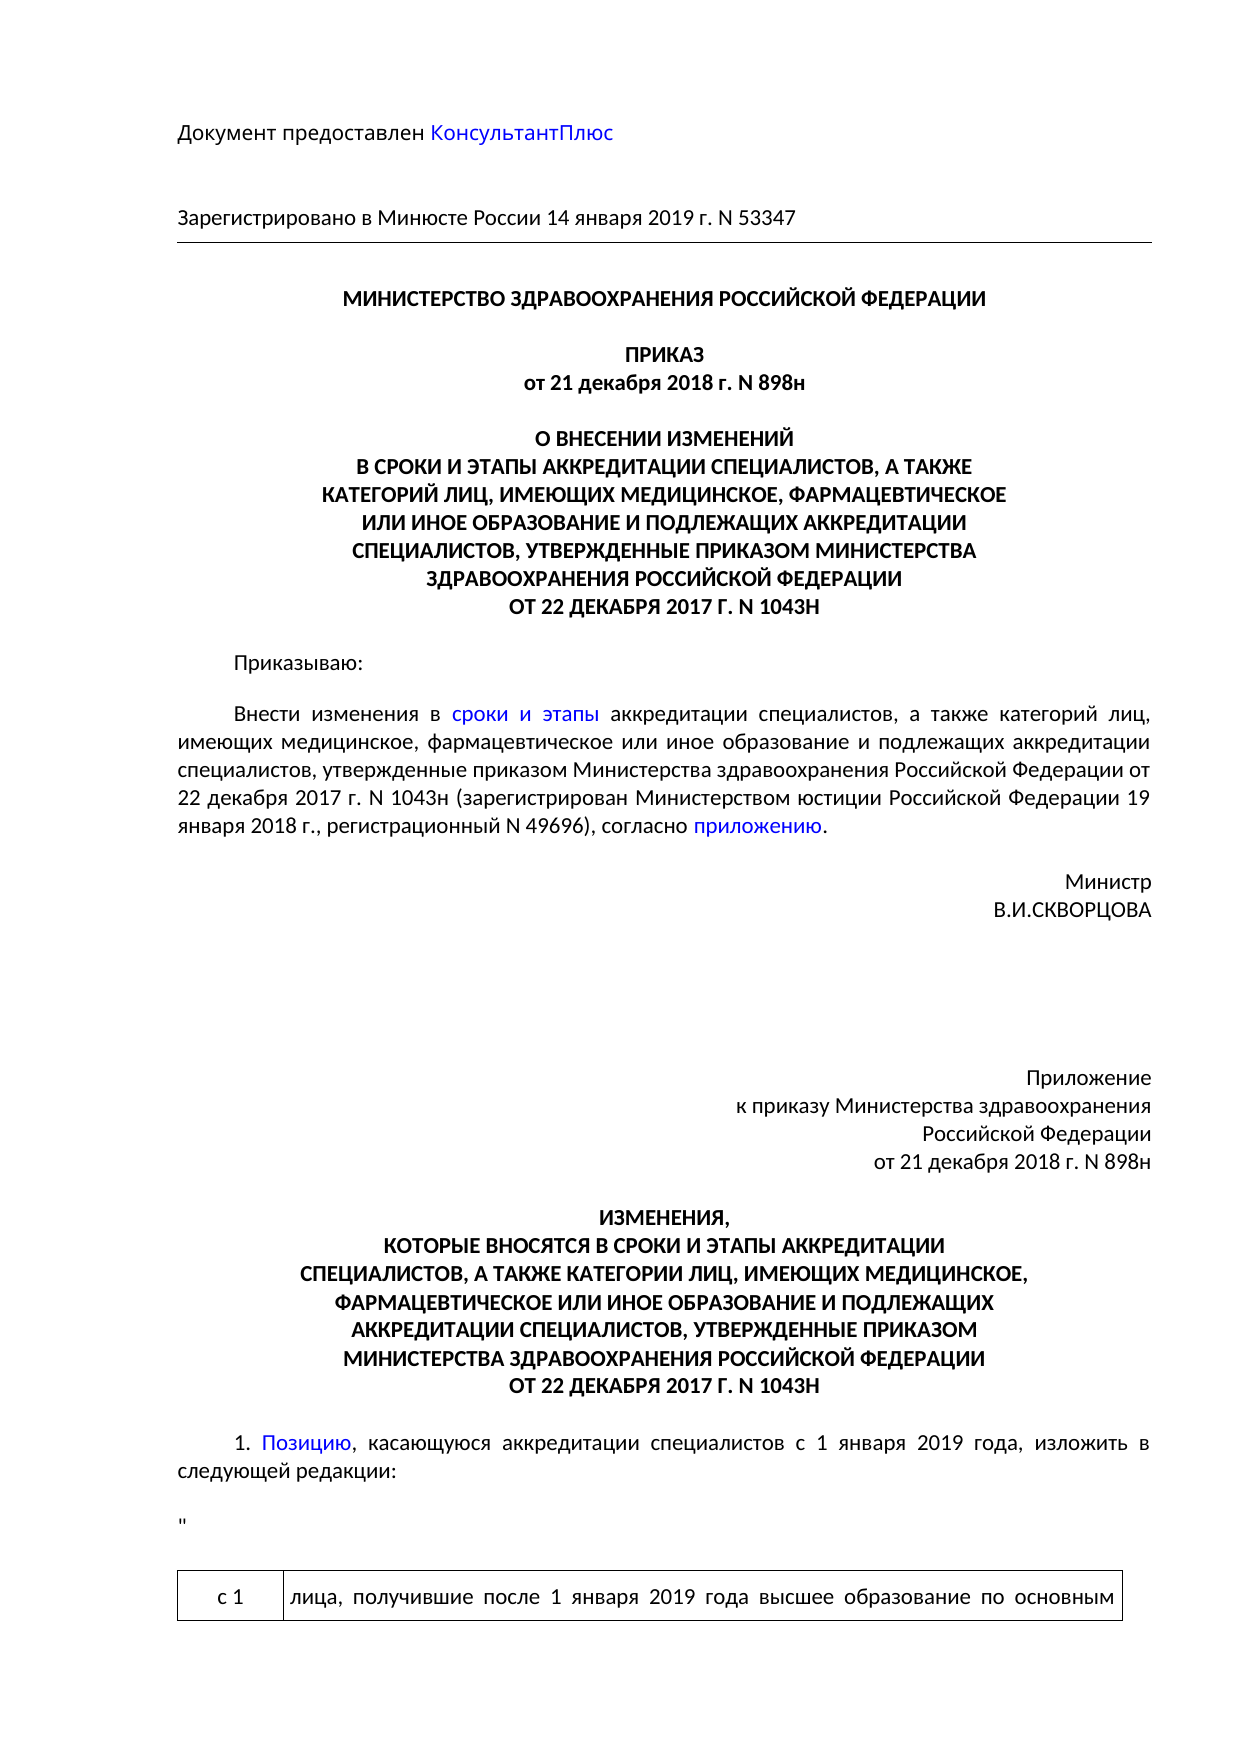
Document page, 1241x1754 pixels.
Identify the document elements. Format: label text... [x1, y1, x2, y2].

title МИНИСТЕРСТВО ЗДРАВООХРАНЕНИЯ РОССИЙСКОЙ ФЕДЕРАЦИИ [177, 284, 1152, 312]
title КОТОРЫЕ ВНОСЯТСЯ В СРОКИ И ЭТАПЫ АККРЕДИТАЦИИ [177, 1232, 1152, 1259]
text Зарегистрировано в Минюсте России 14 января 2019 г. N 53347 [177, 203, 1152, 231]
text 1. Позицию, касающуюся аккредитации специалистов с 1 января 2019 года, изложить в следующей редакции: [177, 1428, 1152, 1484]
title ОТ 22 ДЕКАБРЯ 2017 Г. N 1043Н [177, 592, 1152, 620]
title ФАРМАЦЕВТИЧЕСКОЕ ИЛИ ИНОЕ ОБРАЗОВАНИЕ И ПОДЛЕЖАЩИХ [177, 1288, 1152, 1316]
title ИЛИ ИНОЕ ОБРАЗОВАНИЕ И ПОДЛЕЖАЩИХ АККРЕДИТАЦИИ [177, 508, 1152, 536]
title КАТЕГОРИЙ ЛИЦ, ИМЕЮЩИХ МЕДИЦИНСКОЕ, ФАРМАЦЕВТИЧЕСКОЕ [177, 480, 1152, 508]
title ОТ 22 ДЕКАБРЯ 2017 Г. N 1043Н [177, 1372, 1152, 1400]
text Приказываю: [177, 648, 1152, 676]
title СПЕЦИАЛИСТОВ, УТВЕРЖДЕННЫЕ ПРИКАЗОМ МИНИСТЕРСТВА [177, 536, 1152, 564]
title О ВНЕСЕНИИ ИЗМЕНЕНИЙ [177, 424, 1152, 452]
text к приказу Министерства здравоохранения [177, 1091, 1152, 1119]
text Министр [177, 867, 1152, 895]
text Российской Федерации [177, 1119, 1152, 1147]
title ИЗМЕНЕНИЯ, [177, 1203, 1152, 1232]
title МИНИСТЕРСТВА ЗДРАВООХРАНЕНИЯ РОССИЙСКОЙ ФЕДЕРАЦИИ [177, 1344, 1152, 1372]
title В СРОКИ И ЭТАПЫ АККРЕДИТАЦИИ СПЕЦИАЛИСТОВ, А ТАКЖЕ [177, 452, 1152, 480]
title ЗДРАВООХРАНЕНИЯ РОССИЙСКОЙ ФЕДЕРАЦИИ [177, 564, 1152, 592]
title ПРИКАЗ [177, 340, 1152, 368]
title АККРЕДИТАЦИИ СПЕЦИАЛИСТОВ, УТВЕРЖДЕННЫЕ ПРИКАЗОМ [177, 1316, 1152, 1344]
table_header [284, 1571, 1122, 1620]
title СПЕЦИАЛИСТОВ, А ТАКЖЕ КАТЕГОРИИ ЛИЦ, ИМЕЮЩИХ МЕДИЦИНСКОЕ, [177, 1259, 1152, 1288]
text В.И.СКВОРЦОВА [177, 895, 1152, 923]
title от 21 декабря 2018 г. N 898н [177, 368, 1152, 396]
text Внести изменения в сроки и этапы аккредитации специалистов, а также категорий лиц, имеющих медицинское, фармацевтическое или иное образование и подлежащих аккредитации специалистов, утвержденные приказом Министерства здравоохранения Российской Федерации от 22 декабря 2017 г. N 1043н (зарегистрирован Министерством юстиции Российской Федерации 19 января 2018 г., регистрационный N 49696), согласно приложению. [177, 699, 1152, 839]
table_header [178, 1571, 283, 1620]
text от 21 декабря 2018 г. N 898н [177, 1147, 1152, 1176]
title Документ предоставлен КонсультантПлюс [177, 118, 1152, 175]
text " [177, 1512, 1152, 1540]
text Приложение [177, 1063, 1152, 1091]
